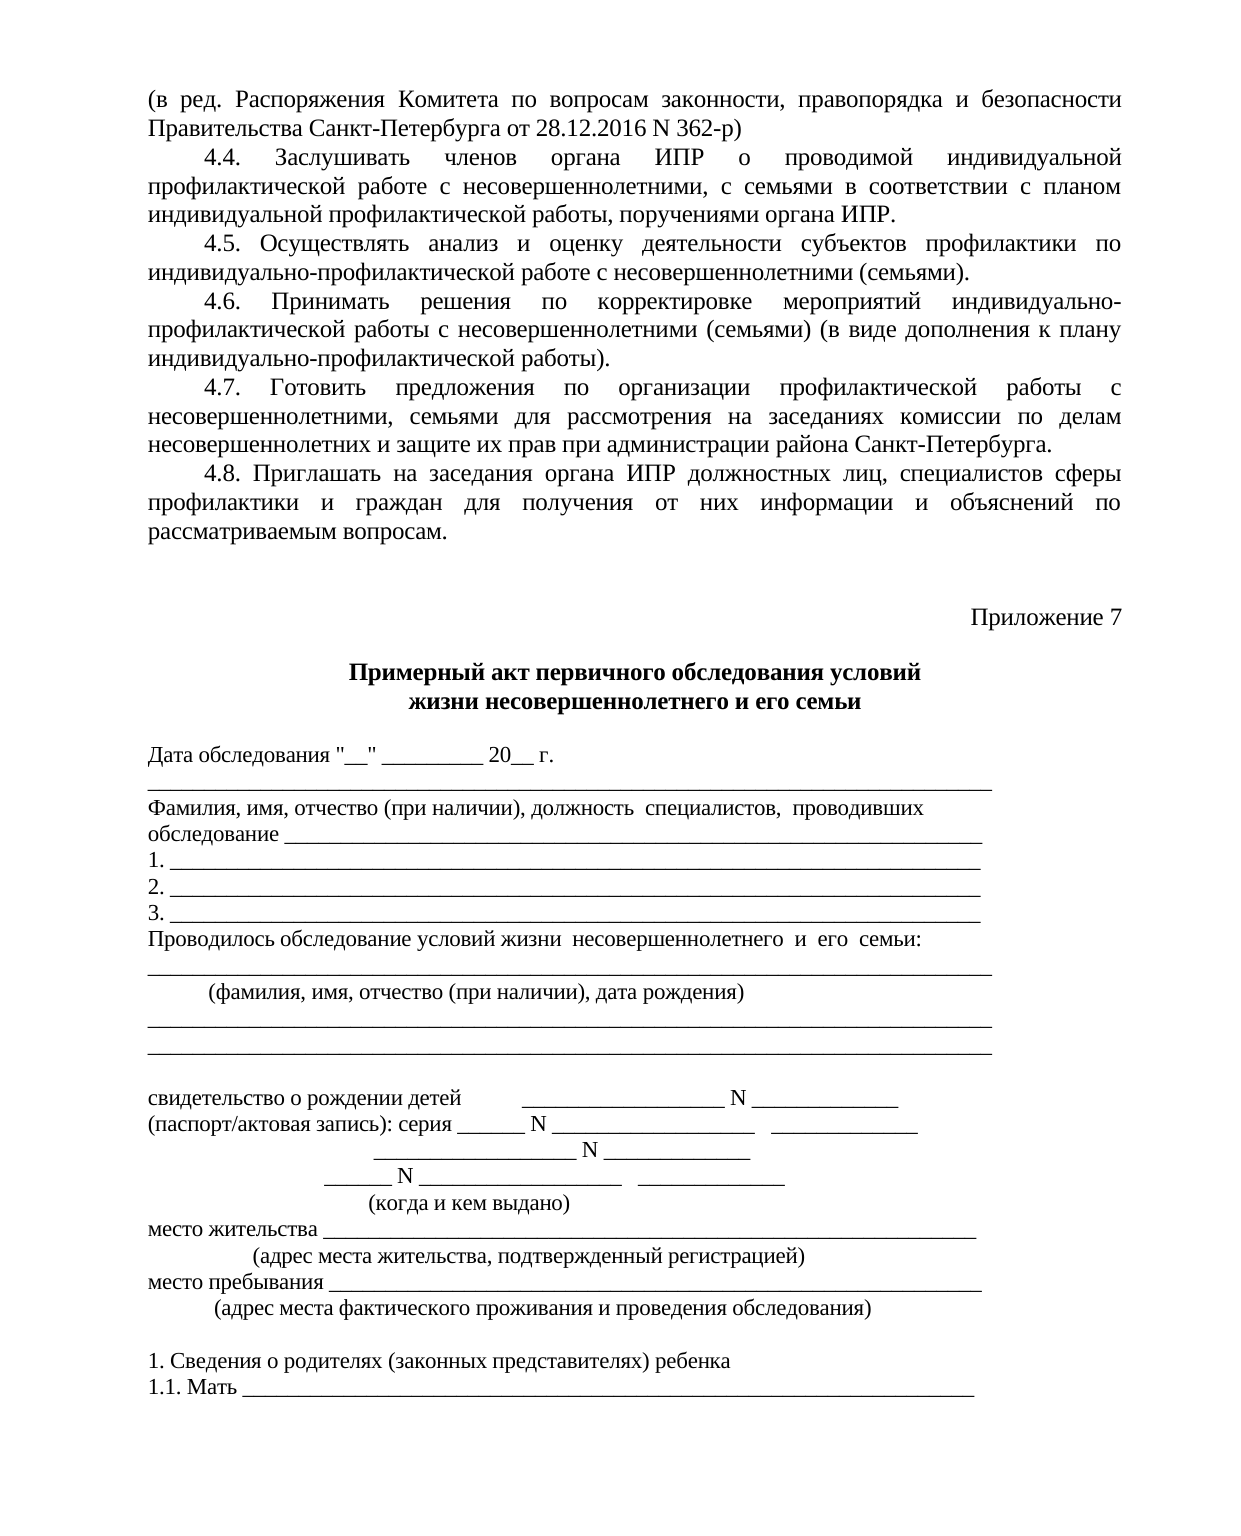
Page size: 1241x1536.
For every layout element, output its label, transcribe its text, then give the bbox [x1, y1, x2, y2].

text 1.1. Мать _________________________________________________________________ [148, 1373, 1122, 1400]
text (фамилия, имя, отчество (при наличии), дата рождения) [148, 978, 1122, 1004]
text ______ N __________________ _____________ [148, 1163, 1122, 1189]
text 1. ________________________________________________________________________ [148, 846, 1122, 873]
text 4.8. Приглашать на заседания органа ИПР должностных лиц, специалистов сферы профилактики и граждан для получения от них информации и объяснений по рассматриваемым вопросам. [148, 458, 1122, 544]
text ___________________________________________________________________________ [148, 1031, 1122, 1057]
text 4.5. Осуществлять анализ и оценку деятельности субъектов профилактики по индивидуально-профилактической работе с несовершеннолетними (семьями). [148, 228, 1122, 286]
text 4.4. Заслушивать членов органа ИПР о проводимой индивидуальной профилактической работе с несовершеннолетними, с семьями в соответствии с планом индивидуальной профилактической работы, поручениями органа ИПР. [148, 142, 1122, 228]
text Фамилия, имя, отчество (при наличии), должность специалистов, проводивших [148, 794, 1122, 820]
text (когда и кем выдано) [148, 1189, 1122, 1215]
text свидетельство о рождении детей __________________ N _____________ [148, 1083, 1122, 1110]
text место жительства __________________________________________________________ [148, 1215, 1122, 1242]
text обследование ______________________________________________________________ [148, 820, 1122, 846]
text __________________ N _____________ [148, 1136, 1122, 1163]
text ___________________________________________________________________________ [148, 952, 1122, 978]
text (адрес места жительства, подтвержденный регистрацией) [148, 1242, 1122, 1268]
text 3. ________________________________________________________________________ [148, 899, 1122, 925]
text (паспорт/актовая запись): серия ______ N __________________ _____________ [148, 1110, 1122, 1136]
text ___________________________________________________________________________ [148, 767, 1122, 794]
text ___________________________________________________________________________ [148, 1004, 1122, 1031]
text Дата обследования "__" _________ 20__ г. [148, 741, 1122, 767]
text 2. ________________________________________________________________________ [148, 873, 1122, 899]
text жизни несовершеннолетнего и его семьи [148, 686, 1122, 714]
text 4.7. Готовить предложения по организации профилактической работы с несовершеннолетними, семьями для рассмотрения на заседаниях комиссии по делам несовершеннолетних и защите их прав при администрации района Санкт-Петербурга. [148, 372, 1122, 458]
text 1. Сведения о родителях (законных представителях) ребенка [148, 1347, 1122, 1373]
text 4.6. Принимать решения по корректировке мероприятий индивидуально-профилактической работы с несовершеннолетними (семьями) (в виде дополнения к плану индивидуально-профилактической работы). [148, 286, 1122, 372]
text Приложение 7 [148, 602, 1122, 631]
text Проводилось обследование условий жизни несовершеннолетнего и его семьи: [148, 925, 1122, 952]
text (адрес места фактического проживания и проведения обследования) [148, 1294, 1122, 1321]
text (в ред. Распоряжения Комитета по вопросам законности, правопорядка и безопасности Правительства Санкт-Петербурга от 28.12.2016 N 362-р) [148, 84, 1122, 142]
text Примерный акт первичного обследования условий [148, 657, 1122, 686]
text место пребывания __________________________________________________________ [148, 1268, 1122, 1294]
